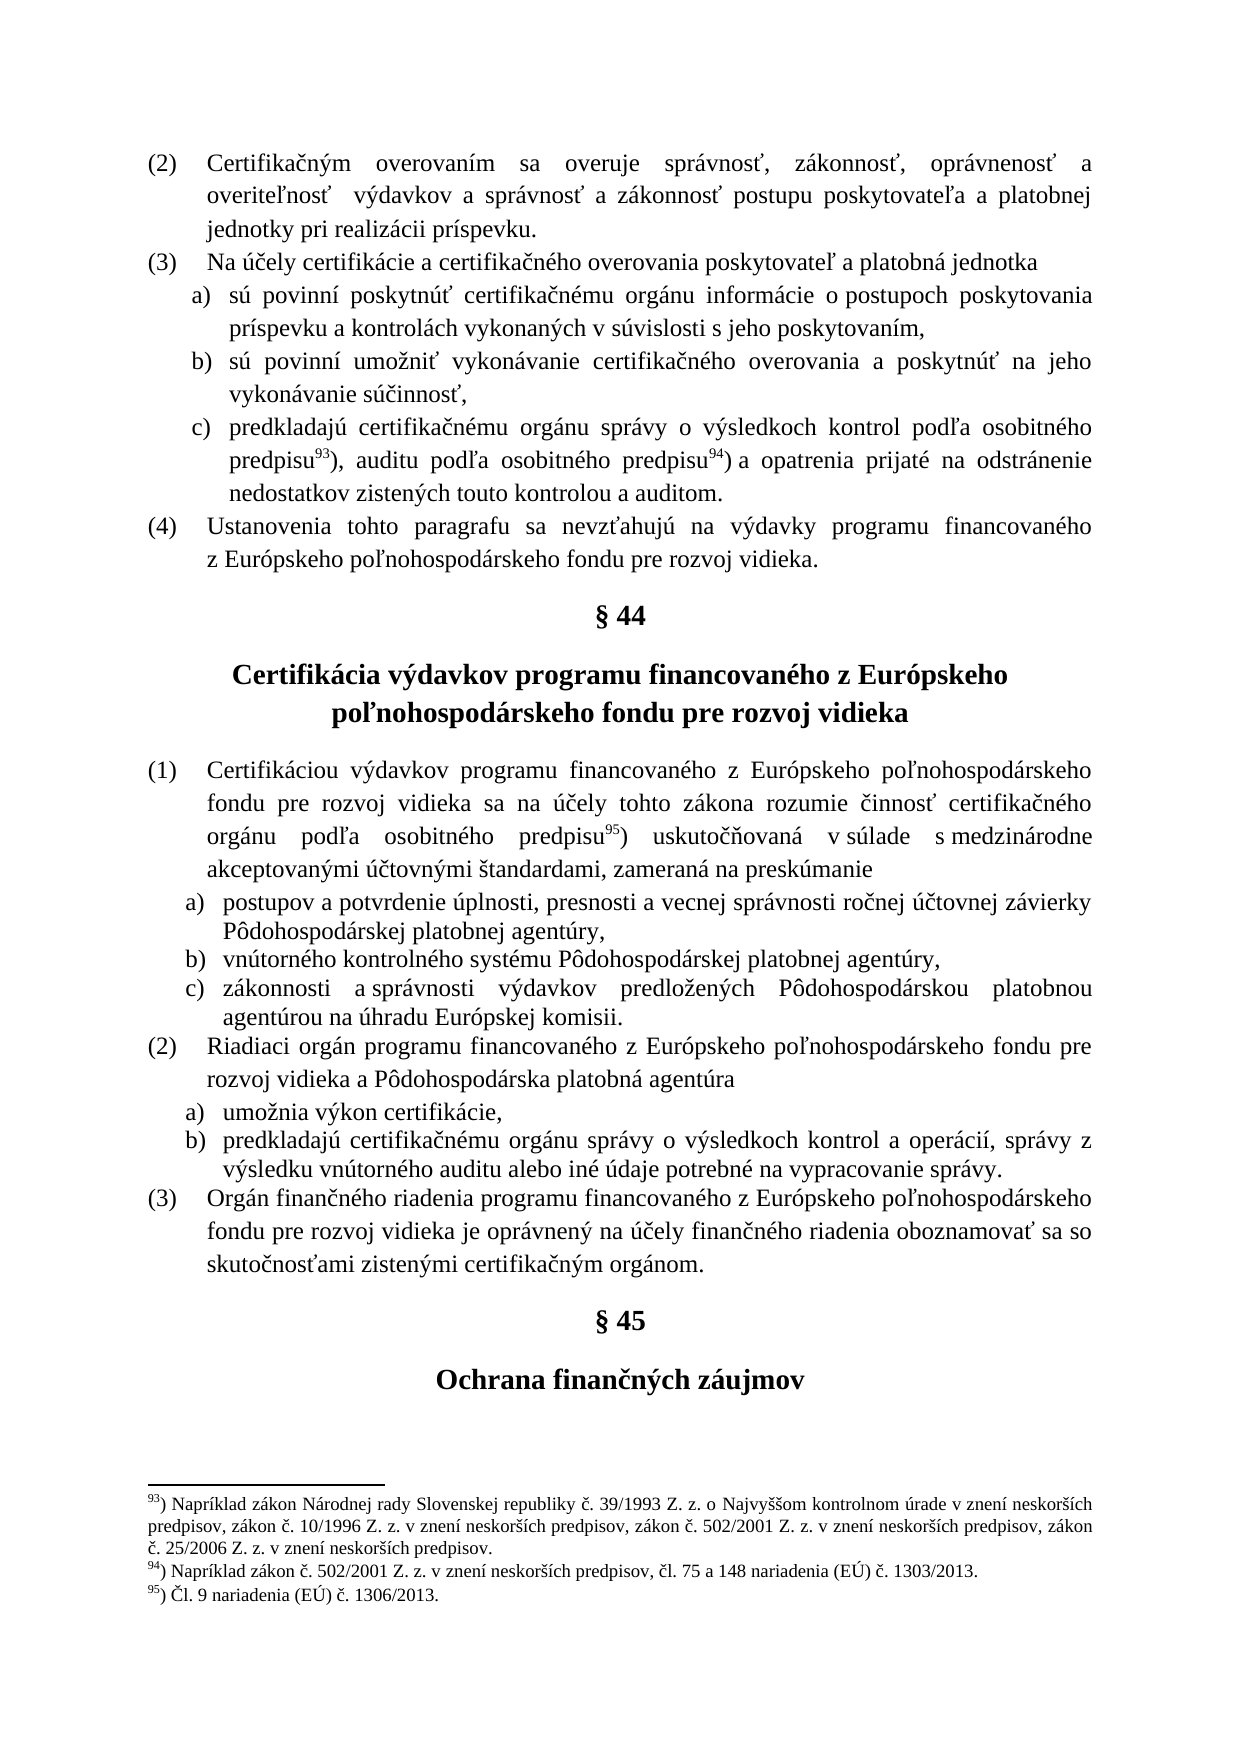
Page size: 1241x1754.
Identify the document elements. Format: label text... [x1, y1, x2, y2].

text Certifikácia výdavkov programu financovaného z Európskeho poľnohospodárskeho fondu pre rozvoj vidieka [148, 657, 1093, 729]
list predkladajú certifikačnému orgánu správy o výsledkoch kontrol podľa osobitného predpisu), auditu podľa osobitného predpisu) a opatrenia prijaté na odstránenie nedostatkov zistených touto kontrolou a auditom. [191, 412, 1093, 507]
text Ochrana finančných záujmov [148, 1362, 1093, 1396]
list sú povinní umožniť vykonávanie certifikačného overovania a poskytnúť na jeho vykonávanie súčinnosť, [191, 346, 1093, 407]
list Riadiaci orgán programu financovaného z Európskeho poľnohospodárskeho fondu pre rozvoj vidieka a Pôdohospodárska platobná agentúra [148, 1031, 1093, 1093]
list Certifikáciou výdavkov programu financovaného z Európskeho poľnohospodárskeho fondu pre rozvoj vidieka sa na účely tohto zákona rozumie činnosť certifikačného orgánu podľa osobitného predpisu) uskutočňovaná v súlade s medzinárodne akceptovanými účtovnými štandardami, zameraná na preskúmanie [148, 755, 1093, 883]
text § 45 [148, 1303, 1093, 1337]
list Orgán finančného riadenia programu financovaného z Európskeho poľnohospodárskeho fondu pre rozvoj vidieka je oprávnený na účely finančného riadenia oboznamovať sa so skutočnosťami zistenými certifikačným orgánom. [148, 1183, 1093, 1278]
list Certifikačným overovaním sa overuje správnosť, zákonnosť, oprávnenosť a overiteľnosť výdavkov a správnosť a zákonnosť postupu poskytovateľa a platobnej jednotky pri realizácii príspevku. [148, 148, 1093, 242]
list zákonnosti a správnosti výdavkov predložených Pôdohospodárskou platobnou agentúrou na úhradu Európskej komisii. [185, 973, 1093, 1031]
list predkladajú certifikačnému orgánu správy o výsledkoch kontrol a operácií, správy z výsledku vnútorného auditu alebo iné údaje potrebné na vypracovanie správy. [185, 1126, 1093, 1183]
text § 44 [148, 598, 1093, 631]
list postupov a potvrdenie úplnosti, presnosti a vecnej správnosti ročnej účtovnej závierky Pôdohospodárskej platobnej agentúry, [185, 887, 1093, 944]
list Ustanovenia tohto paragrafu sa nevzťahujú na výdavky programu financovaného z Európskeho poľnohospodárskeho fondu pre rozvoj vidieka. [148, 511, 1093, 573]
list sú povinní poskytnúť certifikačnému orgánu informácie o postupoch poskytovania príspevku a kontrolách vykonaných v súvislosti s jeho poskytovaním, [191, 280, 1093, 341]
list umožnia výkon certifikácie, [185, 1097, 1093, 1126]
list vnútorného kontrolného systému Pôdohospodárskej platobnej agentúry, [185, 944, 1093, 973]
list Na účely certifikácie a certifikačného overovania poskytovateľ a platobná jednotka [148, 247, 1093, 275]
